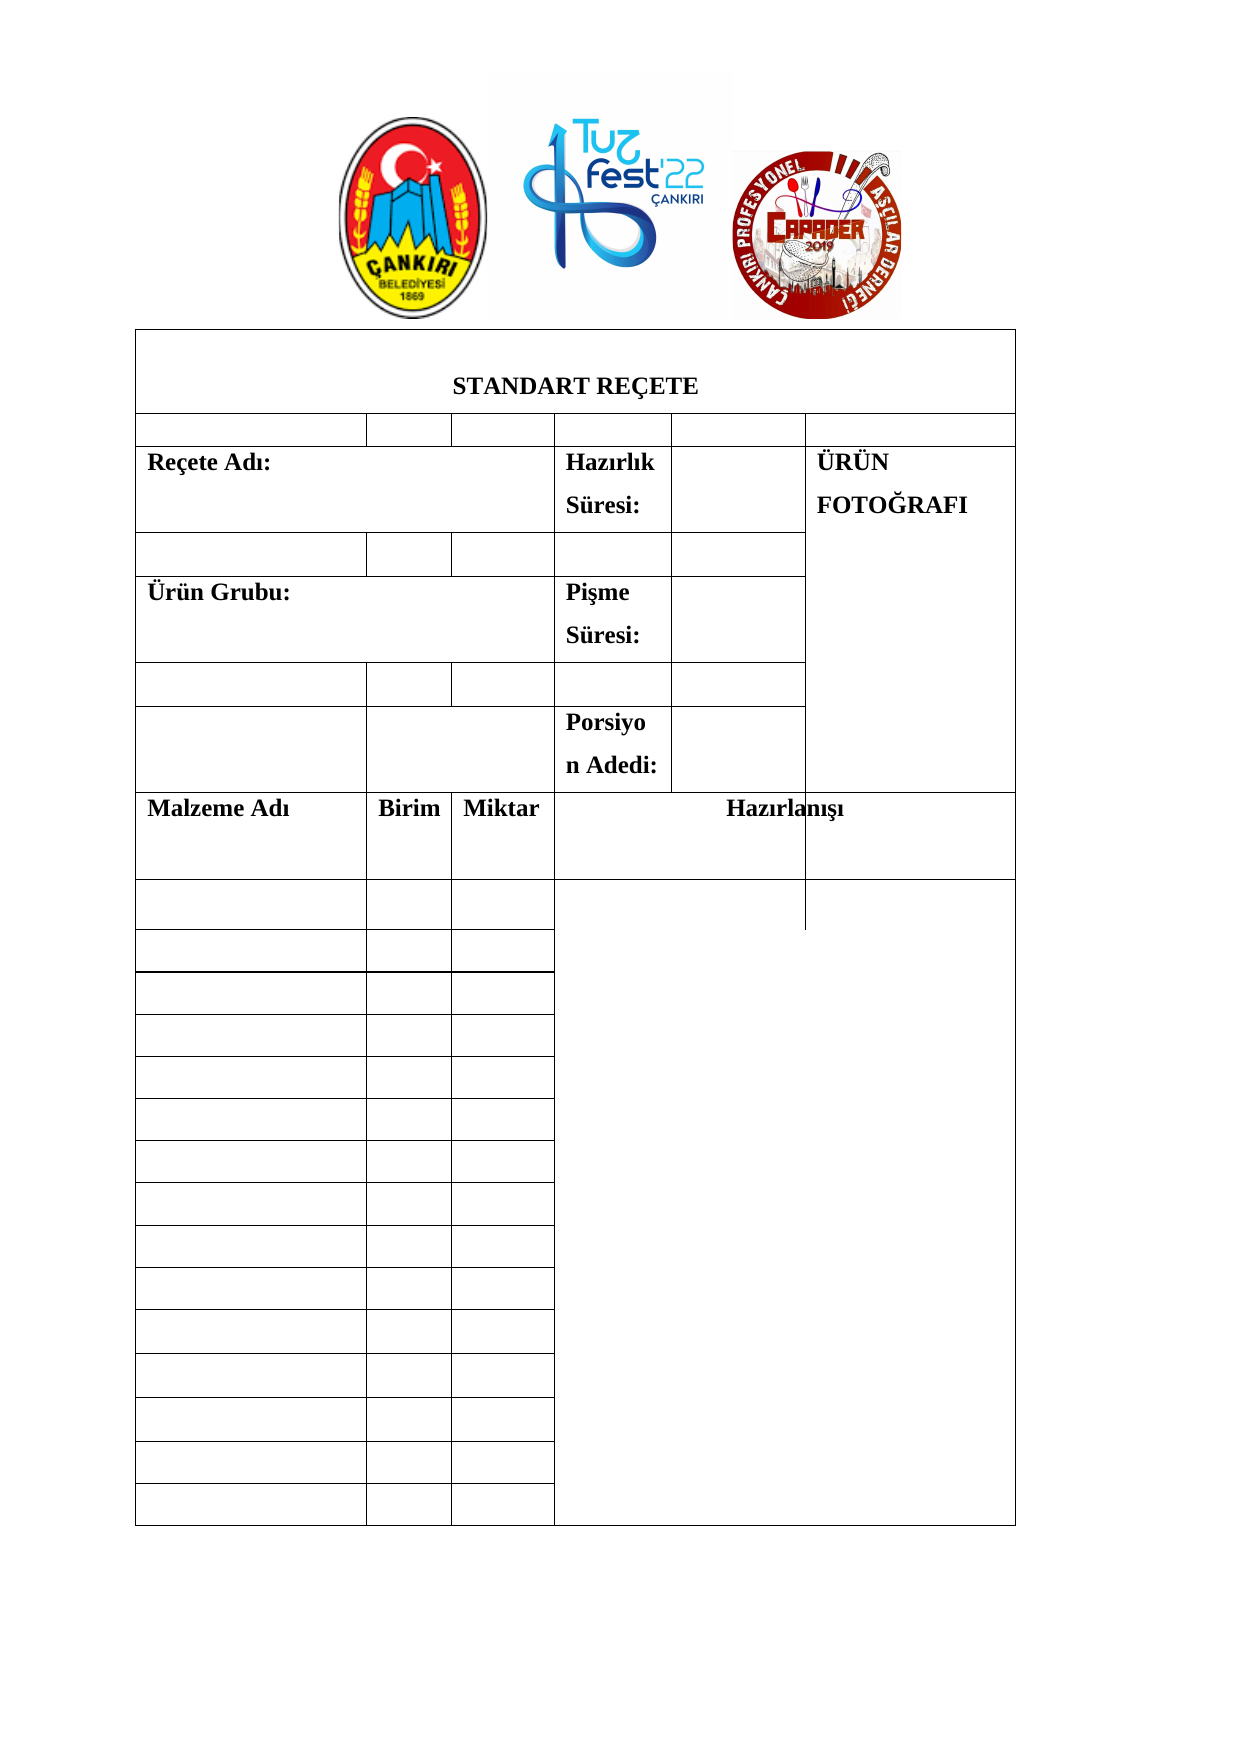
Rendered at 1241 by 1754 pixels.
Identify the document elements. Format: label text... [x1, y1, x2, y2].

table_cell [452, 1484, 554, 1525]
table_cell [452, 1141, 554, 1182]
table_cell [367, 533, 451, 576]
table_cell [452, 1268, 554, 1309]
table_cell [136, 1183, 366, 1224]
table_cell [367, 1354, 451, 1397]
table_cell [555, 414, 671, 446]
table_cell [452, 1226, 554, 1267]
table_cell [367, 1183, 451, 1224]
table_cell Malzeme Adı [136, 793, 366, 879]
table_cell [136, 880, 366, 929]
table_cell [367, 1226, 451, 1267]
table_cell [136, 930, 366, 971]
table_cell [367, 1484, 451, 1525]
table_cell Hazırlanışı [806, 793, 1015, 879]
table_cell [555, 533, 671, 576]
table_cell [367, 1310, 451, 1353]
table_cell [806, 414, 1015, 446]
table_cell [136, 1354, 366, 1397]
table_cell Reçete Adı: [136, 447, 554, 532]
picture [338, 73, 902, 319]
table_cell [452, 533, 554, 576]
table_cell Hazırlık Süresi: [555, 447, 671, 532]
table_cell Birim [367, 793, 451, 879]
table_cell [452, 1310, 554, 1353]
table_cell [136, 1141, 366, 1182]
table_header STANDART REÇETE [136, 330, 1015, 413]
table_cell [672, 663, 805, 706]
table_cell [452, 663, 554, 706]
table_cell [367, 1015, 451, 1056]
table_cell [452, 414, 554, 446]
table_cell [136, 1484, 366, 1525]
table_cell [136, 707, 366, 792]
table_cell [452, 930, 554, 971]
table_cell [367, 973, 451, 1013]
table_cell ÜRÜN FOTOĞRAFI [806, 447, 1015, 792]
table_cell [136, 1015, 366, 1056]
table_cell [136, 414, 366, 446]
table_cell [136, 1398, 366, 1441]
table_cell [672, 447, 805, 532]
table_cell [367, 930, 451, 971]
table_cell [805, 880, 1015, 1525]
table_cell [555, 880, 805, 1525]
table_cell [136, 1099, 366, 1140]
table_cell [672, 577, 805, 662]
table_cell [367, 1099, 451, 1140]
table_cell [367, 880, 451, 929]
table_cell [452, 1057, 554, 1098]
table_cell [452, 1015, 554, 1056]
table_cell Porsiyon Adedi: [555, 707, 671, 792]
table_cell [136, 1226, 366, 1267]
table_cell [367, 663, 451, 706]
table_cell [367, 1398, 451, 1441]
table_cell [136, 1268, 366, 1309]
table_cell [672, 533, 805, 576]
table_cell [452, 1099, 554, 1140]
table_cell [367, 1057, 451, 1098]
table_cell Ürün Grubu: [136, 577, 554, 662]
table_cell [452, 973, 554, 1013]
table_cell [367, 1442, 451, 1483]
table_cell Pişme Süresi: [555, 577, 671, 662]
table_cell [452, 1183, 554, 1224]
table_cell [136, 1057, 366, 1098]
table_cell [555, 663, 671, 706]
table_cell [367, 1141, 451, 1182]
table_cell Hazırlanışı [555, 793, 805, 879]
table_cell [452, 880, 554, 929]
table_cell [136, 533, 366, 576]
table_cell Miktar [452, 793, 554, 879]
table_cell [672, 414, 805, 446]
table_cell [452, 1442, 554, 1483]
table_cell [367, 1268, 451, 1309]
table_cell [136, 1442, 366, 1483]
table_cell [672, 707, 805, 792]
table_cell [367, 707, 554, 792]
table_cell [136, 663, 366, 706]
table_cell [136, 1310, 366, 1353]
table_cell [367, 414, 451, 446]
table_cell [136, 973, 366, 1013]
table_cell [452, 1398, 554, 1441]
table_cell [452, 1354, 554, 1397]
